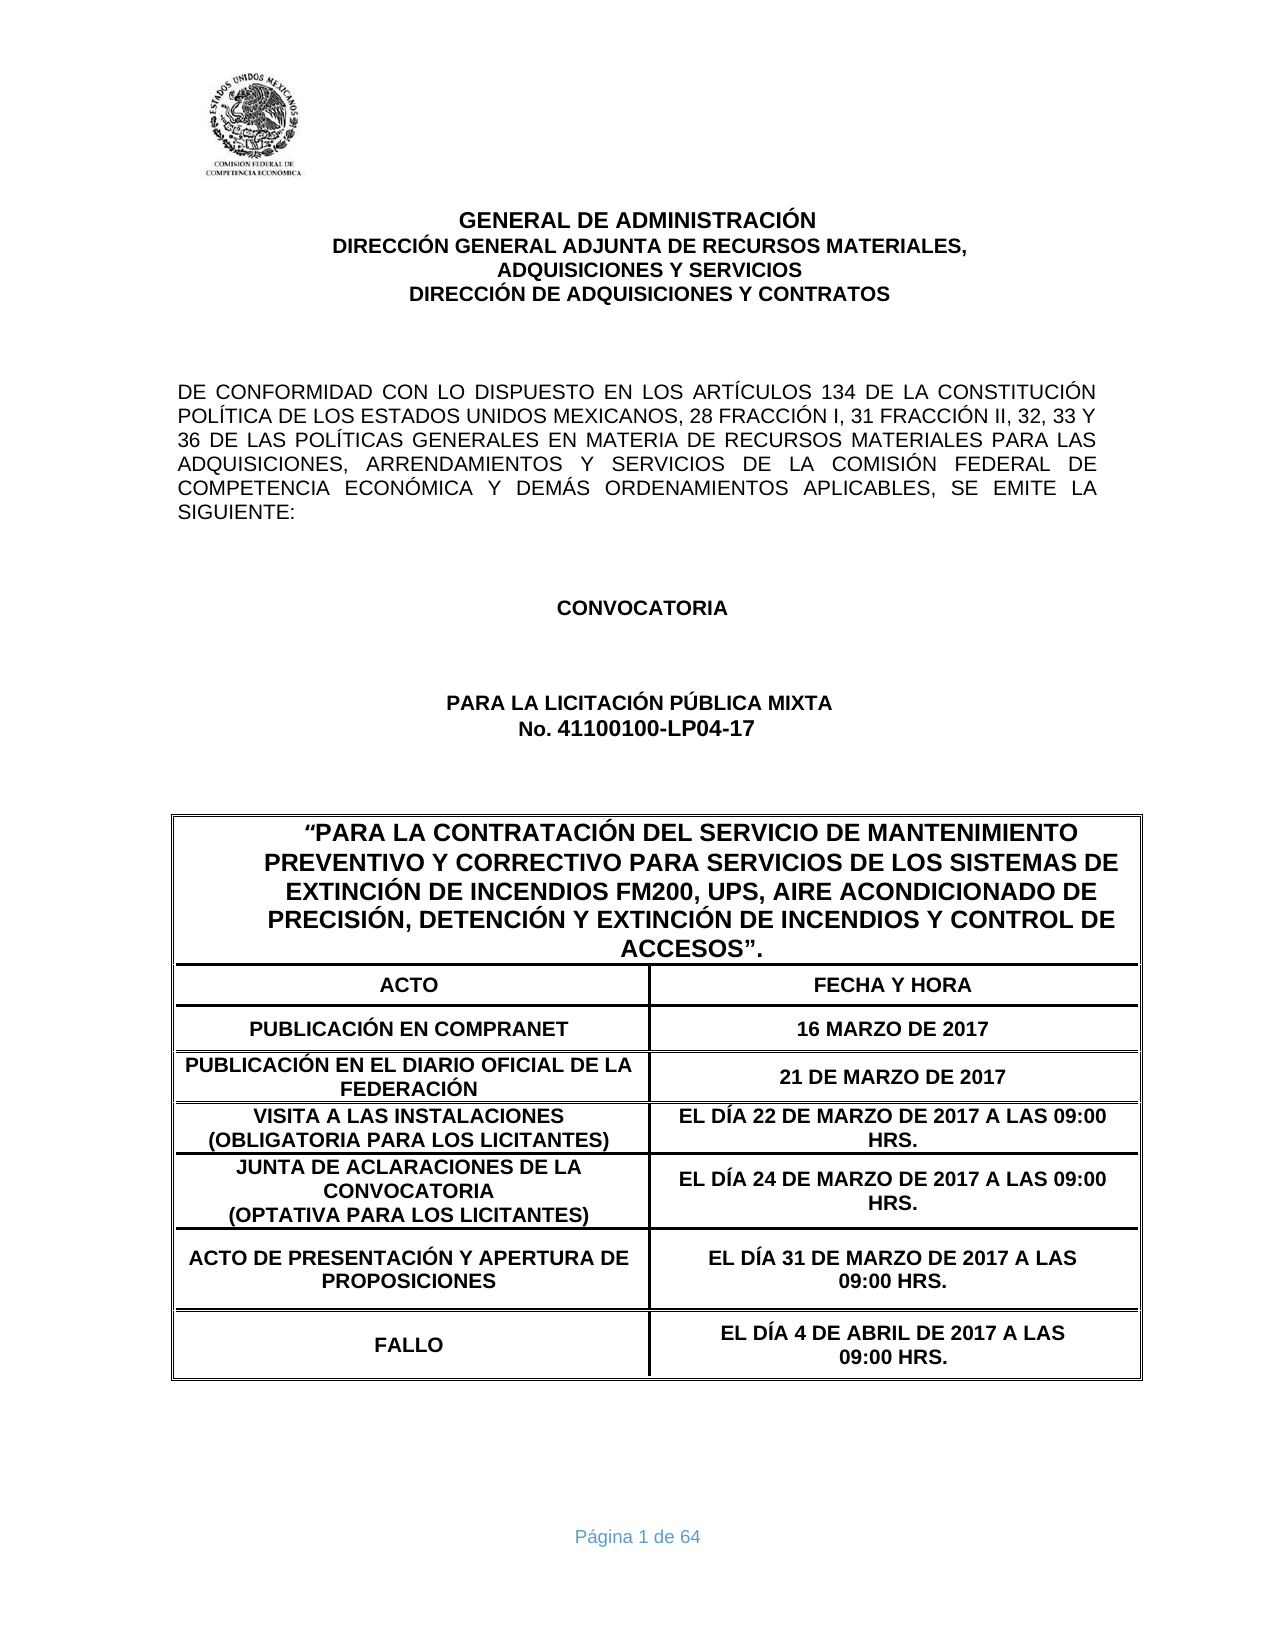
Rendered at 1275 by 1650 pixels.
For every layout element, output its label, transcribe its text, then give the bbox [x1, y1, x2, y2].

text PARA LA LICITACIÓN PÚBLICA MIXTA [177, 691, 1096, 715]
table_cell EL DÍA 24 DE MARZO DE 2017 A LAS 09:00 HRS. [651, 1152, 1140, 1227]
table_cell 21 DE MARZO DE 2017 [649, 1050, 1141, 1101]
text DIRECCIÓN GENERAL ADJUNTA DE RECURSOS MATERIALES, ADQUISICIONES Y SERVICIOS [310, 234, 989, 282]
table_cell EL DÍA 31 DE MARZO DE 2017 A LAS 09:00 HRS. [651, 1227, 1140, 1308]
table_cell JUNTA DE ACLARACIONES DE LA CONVOCATORIA (OPTATIVA PARA LOS LICITANTES) [174, 1152, 648, 1227]
table_cell PUBLICACIÓN EN COMPRANET [174, 1004, 648, 1050]
title GENERAL DE ADMINISTRACIÓN [177, 207, 1098, 234]
table_cell EL DÍA 22 DE MARZO DE 2017 A LAS 09:00 HRS. [649, 1101, 1141, 1152]
table_cell VISITA A LAS INSTALACIONES (OBLIGATORIA PARA LOS LICITANTES) [172, 1101, 649, 1152]
table_cell PUBLICACIÓN EN EL DIARIO OFICIAL DE LA FEDERACIÓN [172, 1050, 649, 1101]
table_header “PARA LA CONTRATACIÓN DEL SERVICIO DE MANTENIMIENTO PREVENTIVO Y CORRECTIVO PARA SERVICIOS DE LOS SISTEMAS DE EXTINCIÓN DE INCENDIOS FM200, UPS, AIRE ACONDICIONADO DE PRECISIÓN, DETENCIÓN Y EXTINCIÓN DE INCENDIOS Y CONTROL DE ACCESOS”. [174, 817, 1140, 963]
text CONVOCATORIA [295, 595, 989, 619]
picture [188, 73, 322, 179]
table_cell FALLO [174, 1308, 649, 1377]
table_cell FECHA Y HORA [651, 963, 1141, 1004]
text DIRECCIÓN DE ADQUISICIONES Y CONTRATOS [310, 282, 989, 306]
text No. 41100100-LP04-17 [177, 715, 1096, 742]
table_cell ACTO DE PRESENTACIÓN Y APERTURA DE PROPOSICIONES [174, 1227, 648, 1308]
table_cell EL DÍA 4 DE ABRIL DE 2017 A LAS 09:00 HRS. [649, 1308, 1140, 1377]
text DE CONFORMIDAD CON LO DISPUESTO EN LOS ARTÍCULOS 134 DE LA CONSTITUCIÓN POLÍTICA DE LOS ESTADOS UNIDOS MEXICANOS, 28 FRACCIÓN I, 31 FRACCIÓN II, 32, 33 Y 36 DE LAS POLÍTICAS GENERALES EN MATERIA DE RECURSOS MATERIALES PARA LAS ADQUISICIONES, ARRENDAMIENTOS Y SERVICIOS DE LA COMISIÓN FEDERAL DE COMPETENCIA ECONÓMICA Y DEMÁS ORDENAMIENTOS APLICABLES, SE EMITE LA SIGUIENTE: [177, 380, 1098, 523]
table_cell ACTO [172, 963, 648, 1004]
table_cell 16 MARZO DE 2017 [651, 1004, 1140, 1050]
